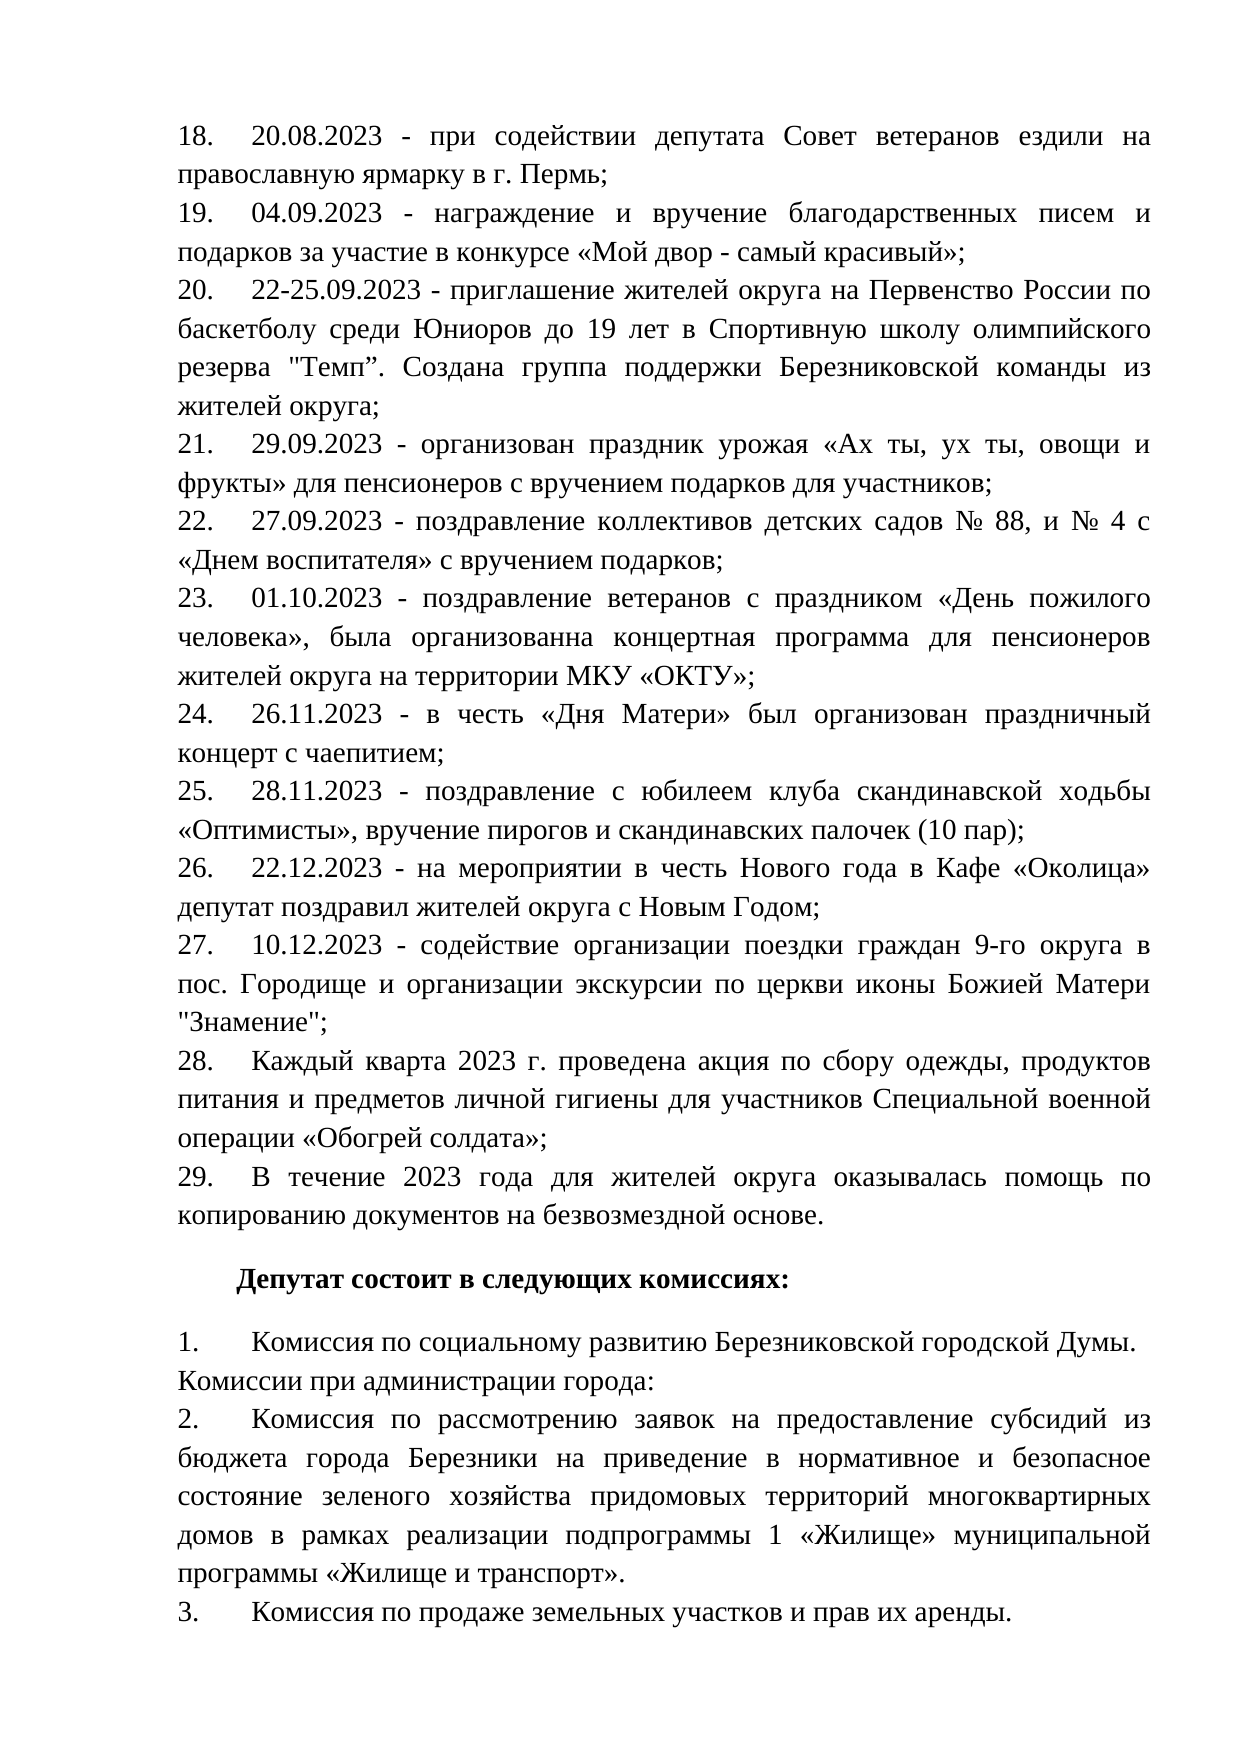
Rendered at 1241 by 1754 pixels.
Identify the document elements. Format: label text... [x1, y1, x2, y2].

text Депутат состоит в следующих комиссиях: [177, 1261, 1152, 1294]
list 22-25.09.2023 - приглашение жителей округа на Первенство России по баскетболу среди Юниоров до 19 лет в Спортивную школу олимпийского резерва "Темп”. Создана группа поддержки Березниковской команды из жителей округа; [177, 272, 1152, 421]
list 28.11.2023 - поздравление с юбилеем клуба скандинавской ходьбы «Оптимисты», вручение пирогов и скандинавских палочек (10 пар); [177, 773, 1152, 845]
list 27.09.2023 - поздравление коллективов детских садов № 88, и № 4 с «Днем воспитателя» с вручением подарков; [177, 503, 1152, 576]
list Каждый кварта 2023 г. проведена акция по сбору одежды, продуктов питания и предметов личной гигиены для участников Специальной военной операции «Обогрей солдата»; [177, 1043, 1152, 1154]
list Комиссия по рассмотрению заявок на предоставление субсидий из бюджета города Березники на приведение в нормативное и безопасное состояние зеленого хозяйства придомовых территорий многоквартирных домов в рамках реализации подпрограммы 1 «Жилище» муниципальной программы «Жилище и транспорт». [177, 1401, 1152, 1589]
list 10.12.2023 - содействие организации поездки граждан 9-го округа в пос. Городище и организации экскурсии по церкви иконы Божией Матери "Знамение"; [177, 927, 1152, 1038]
list 01.10.2023 - поздравление ветеранов с праздником «День пожилого человека», была организованна концертная программа для пенсионеров жителей округа на территории МКУ «ОКТУ»; [177, 581, 1152, 691]
list Комиссии при администрации города: [177, 1363, 1152, 1396]
list 04.09.2023 - награждение и вручение благодарственных писем и подарков за участие в конкурсе «Мой двор - самый красивый»; [177, 195, 1152, 267]
list Комиссия по продаже земельных участков и прав их аренды. [177, 1594, 1152, 1628]
list 20.08.2023 - при содействии депутата Совет ветеранов ездили на православную ярмарку в г. Пермь; [177, 118, 1152, 190]
list Комиссия по социальному развитию Березниковской городской Думы. [177, 1324, 1152, 1358]
list 29.09.2023 - организован праздник урожая «Ах ты, ух ты, овощи и фрукты» для пенсионеров с вручением подарков для участников; [177, 426, 1152, 498]
list 22.12.2023 - на мероприятии в честь Нового года в Кафе «Околица» депутат поздравил жителей округа с Новым Годом; [177, 850, 1152, 922]
list 26.11.2023 - в честь «Дня Матери» был организован праздничный концерт с чаепитием; [177, 696, 1152, 768]
list В течение 2023 года для жителей округа оказывалась помощь по копированию документов на безвозмездной основе. [177, 1159, 1152, 1231]
